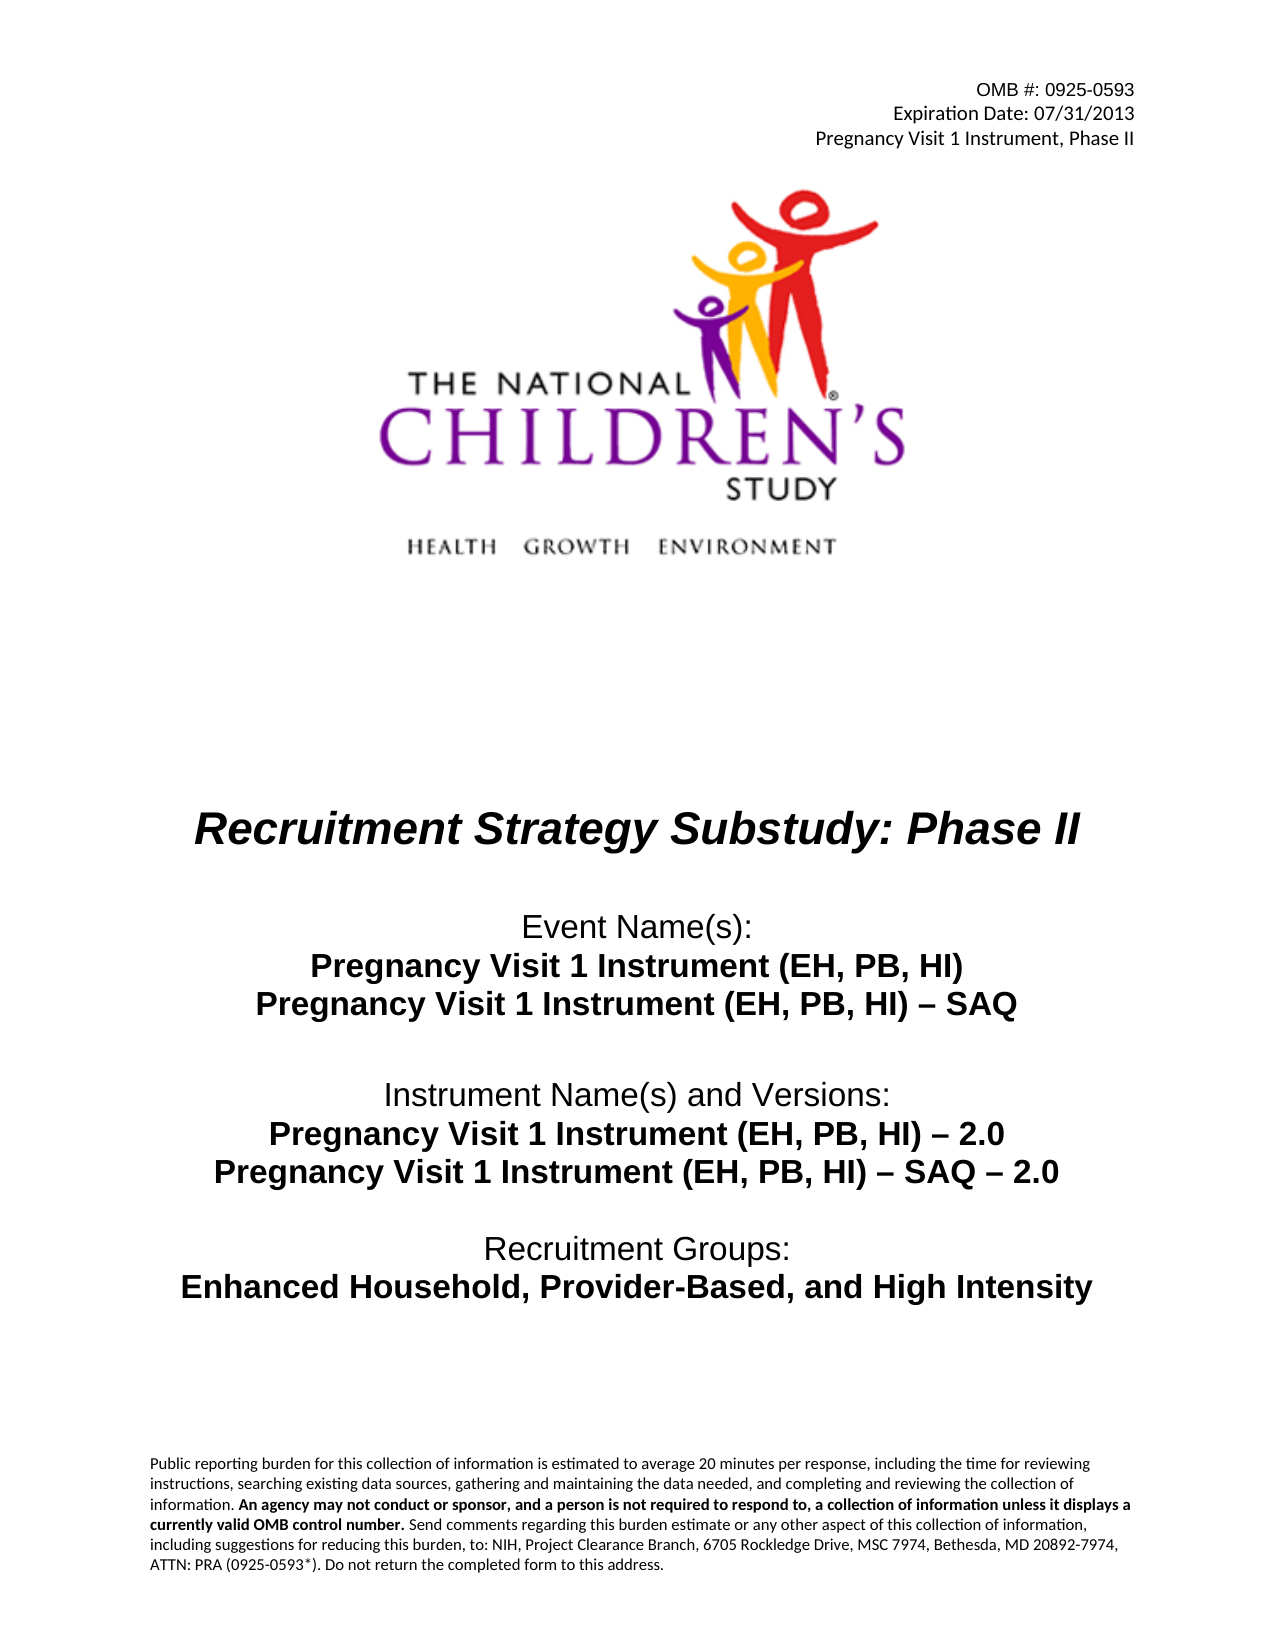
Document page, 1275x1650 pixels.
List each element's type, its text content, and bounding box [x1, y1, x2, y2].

text Instrument Name(s) and Versions: [81, 1075, 1193, 1114]
picture [304, 173, 981, 573]
text Pregnancy Visit 1 Instrument (EH, PB, HI) – SAQ [81, 984, 1193, 1023]
text Event Name(s): [81, 907, 1193, 946]
text Pregnancy Visit 1 Instrument (EH, PB, HI) – SAQ – 2.0 [81, 1152, 1193, 1191]
text Pregnancy Visit 1 Instrument (EH, PB, HI) [81, 946, 1193, 984]
text Recruitment Strategy Substudy: Phase II [81, 802, 1193, 854]
text Enhanced Household, Provider-Based, and High Intensity [81, 1267, 1193, 1306]
text Recruitment Groups: [81, 1229, 1193, 1267]
text Pregnancy Visit 1 Instrument (EH, PB, HI) – 2.0 [81, 1114, 1193, 1152]
